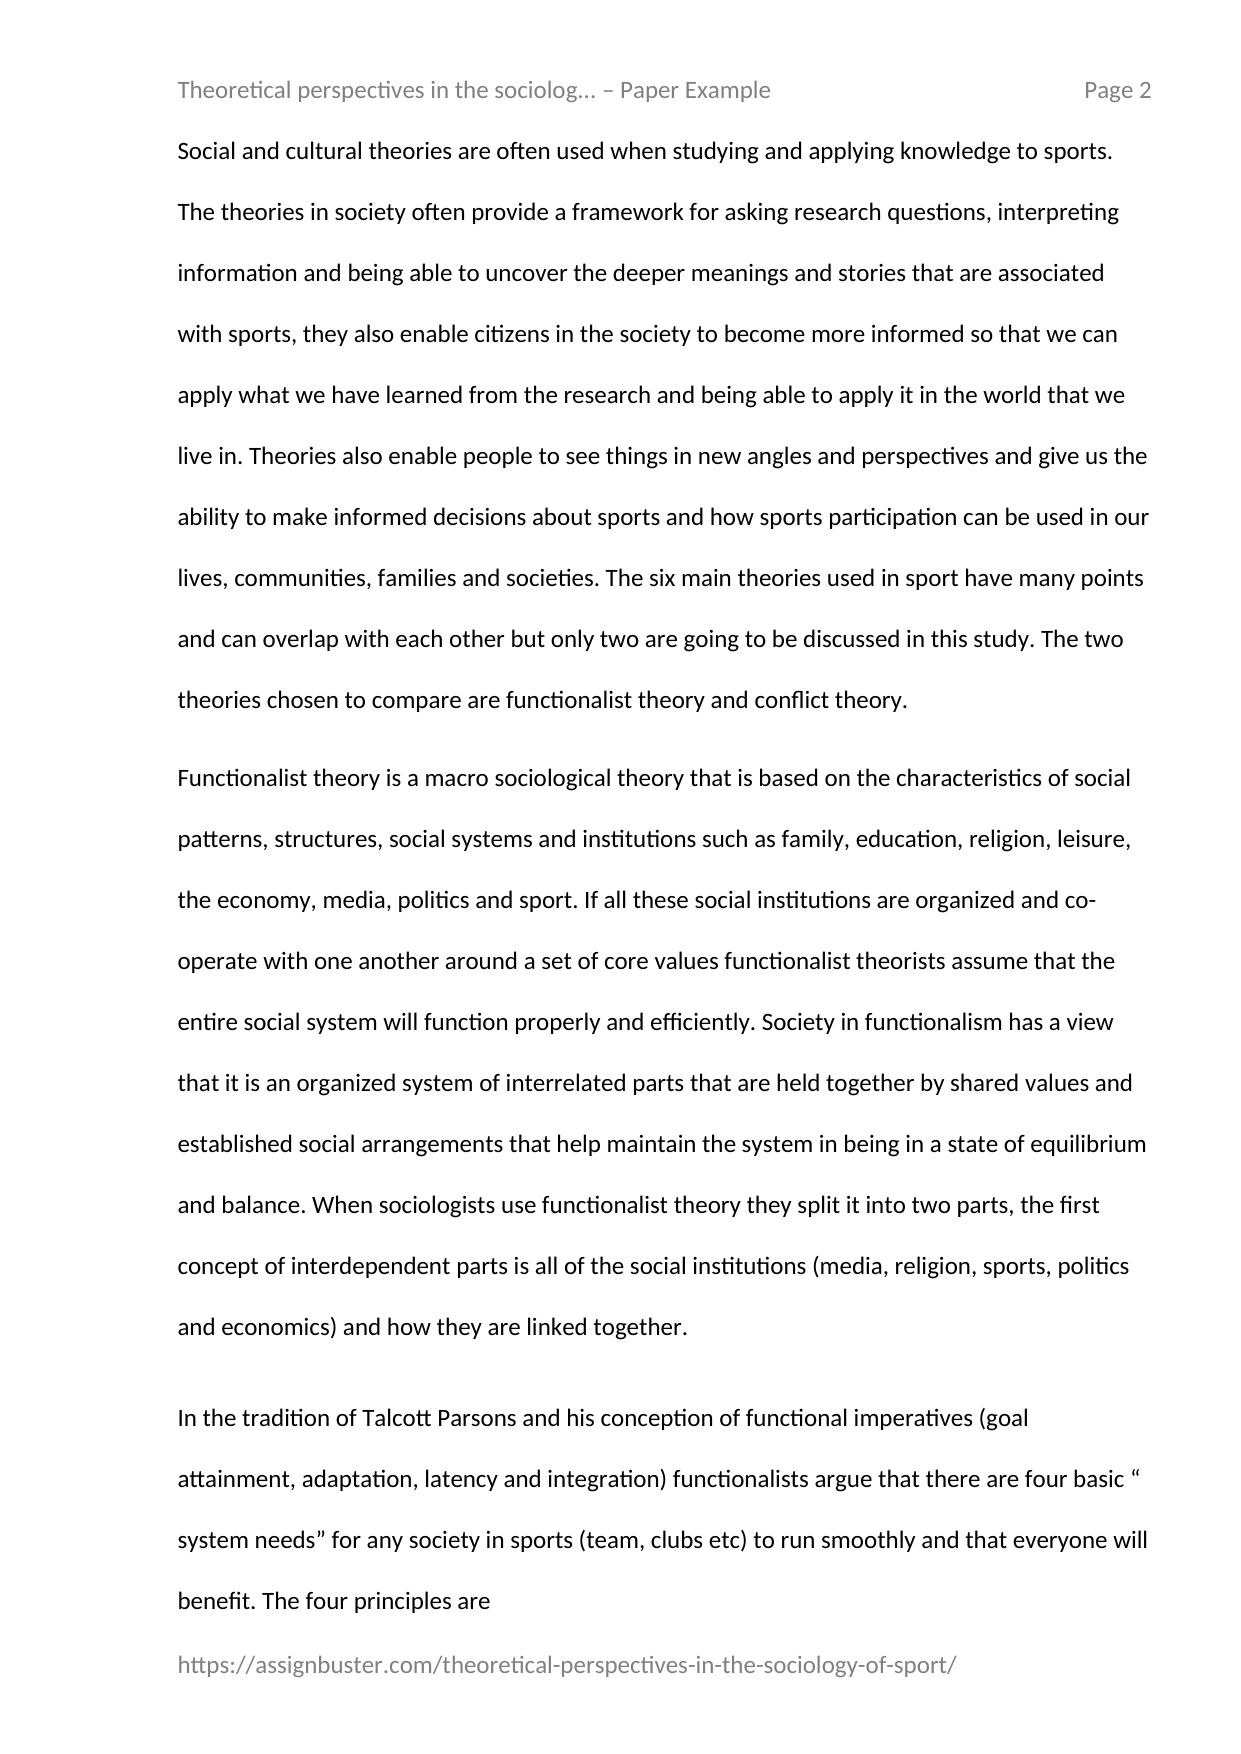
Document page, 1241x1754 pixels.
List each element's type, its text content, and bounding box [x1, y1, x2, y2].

text Social and cultural theories are often used when studying and applying knowledge to sports. The theories in society often provide a framework for asking research questions, interpreting information and being able to uncover the deeper meanings and stories that are associated with sports, they also enable citizens in the society to become more informed so that we can apply what we have learned from the research and being able to apply it in the world that we live in. Theories also enable people to see things in new angles and perspectives and give us the ability to make informed decisions about sports and how sports participation can be used in our lives, communities, families and societies. The six main theories used in sport have many points and can overlap with each other but only two are going to be discussed in this study. The two theories chosen to compare are functionalist theory and conflict theory. [177, 135, 1152, 715]
text Functionalist theory is a macro sociological theory that is based on the characteristics of social patterns, structures, social systems and institutions such as family, education, religion, leisure, the economy, media, politics and sport. If all these social institutions are organized and co-operate with one another around a set of core values functionalist theorists assume that the entire social system will function properly and efficiently. Society in functionalism has a view that it is an organized system of interrelated parts that are held together by shared values and established social arrangements that help maintain the system in being in a state of equilibrium and balance. When sociologists use functionalist theory they split it into two parts, the first concept of interdependent parts is all of the social institutions (media, religion, sports, politics and economics) and how they are linked together. [177, 762, 1152, 1342]
text In the tradition of Talcott Parsons and his conception of functional imperatives (goal attainment, adaptation, latency and integration) functionalists argue that there are four basic “ system needs” for any society in sports (team, clubs etc) to run smoothly and that everyone will benefit. The four principles are [177, 1402, 1152, 1615]
